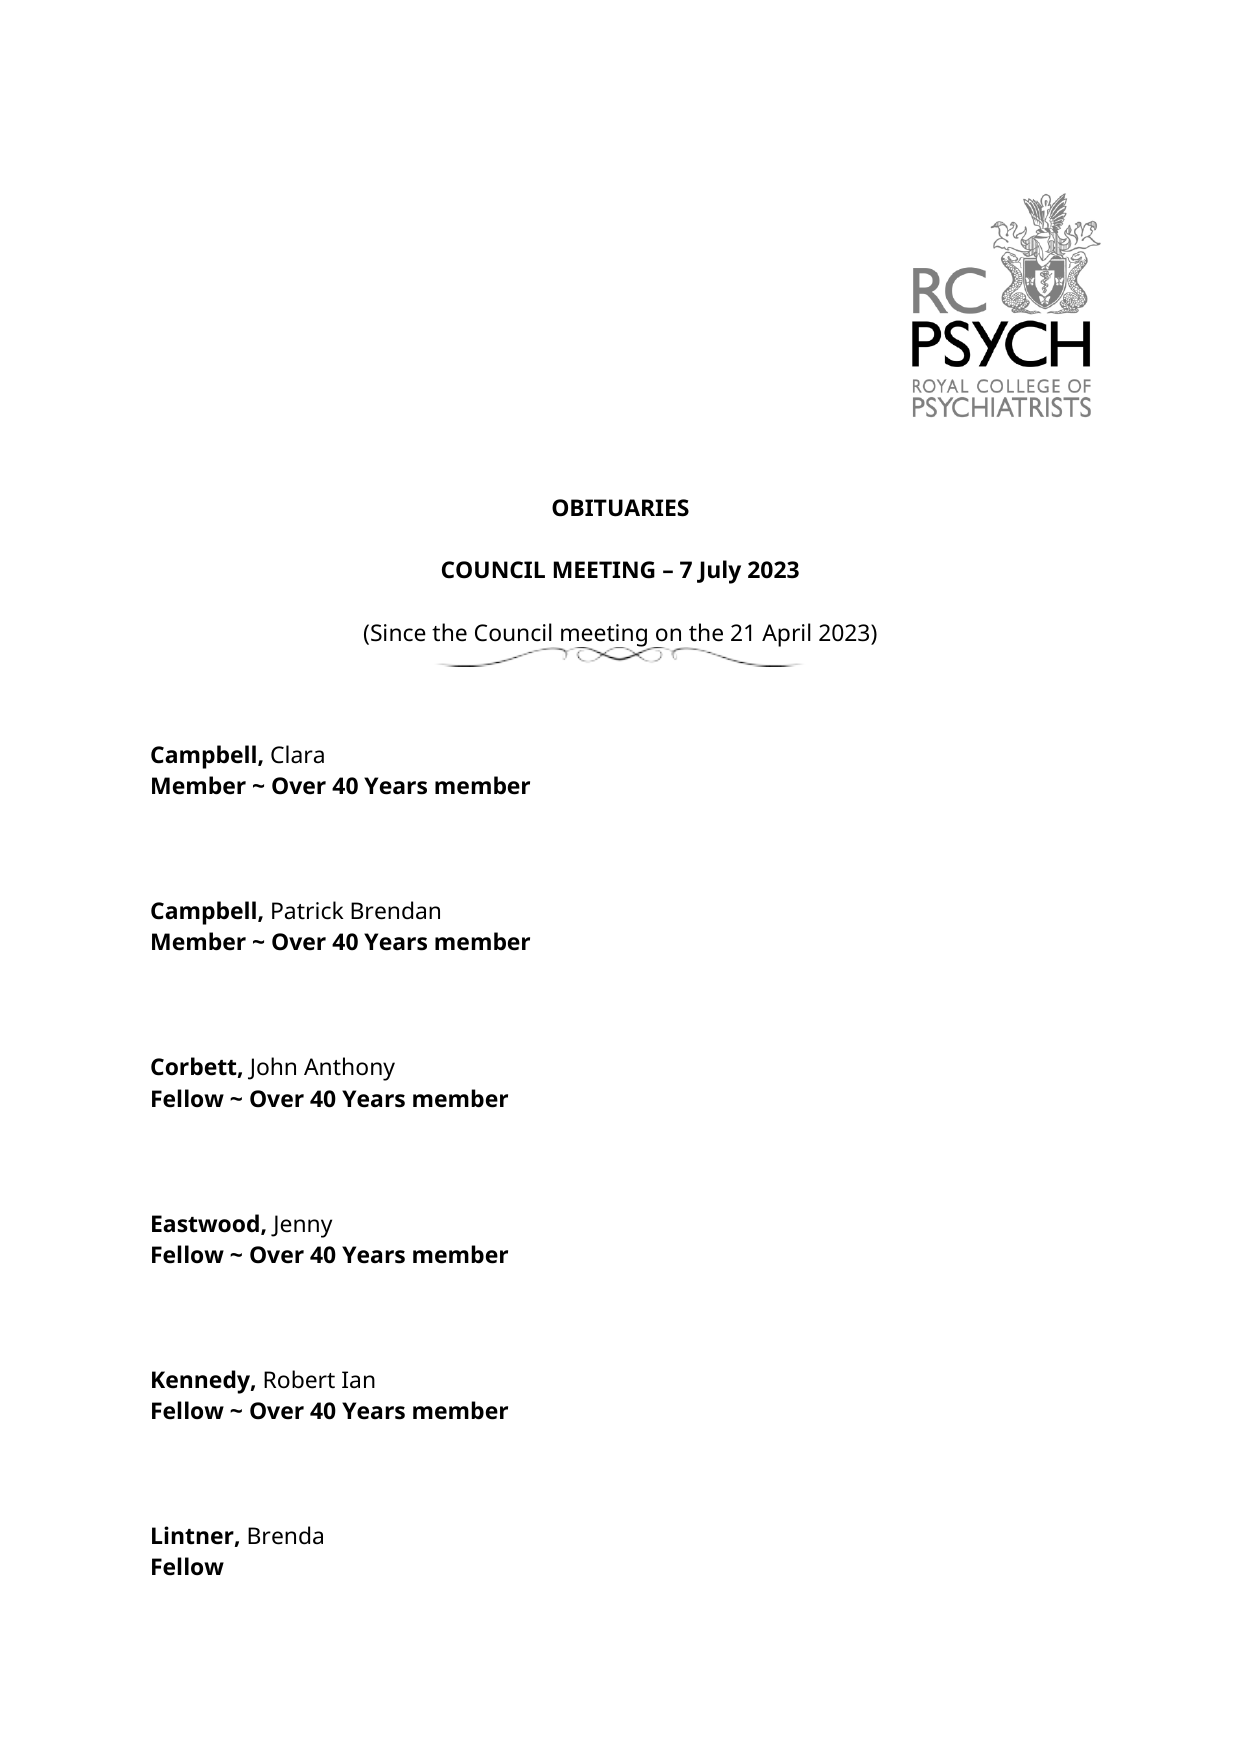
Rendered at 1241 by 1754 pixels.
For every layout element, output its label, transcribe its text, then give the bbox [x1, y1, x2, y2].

text Fellow ~ Over 40 Years member [150, 1239, 1090, 1270]
text Eastwood, Jenny [150, 1207, 1090, 1239]
text Kennedy, Robert Ian [150, 1364, 1090, 1395]
text (Since the Council meeting on the 21 April 2023) [150, 617, 1090, 648]
text Fellow [150, 1551, 1090, 1582]
text OBITUARIES [150, 492, 1090, 523]
text Campbell, Patrick Brendan [150, 895, 1090, 926]
text Campbell, Clara [150, 739, 1090, 770]
text Lintner, Brenda [150, 1520, 1090, 1551]
text Member ~ Over 40 Years member [150, 926, 1090, 957]
text Member ~ Over 40 Years member [150, 770, 1090, 801]
text Fellow ~ Over 40 Years member [150, 1082, 1090, 1114]
picture [900, 181, 1112, 429]
text COUNCIL MEETING – 7 July 2023 [150, 554, 1090, 585]
text Corbett, John Anthony [150, 1051, 1090, 1082]
text Fellow ~ Over 40 Years member [150, 1395, 1090, 1426]
